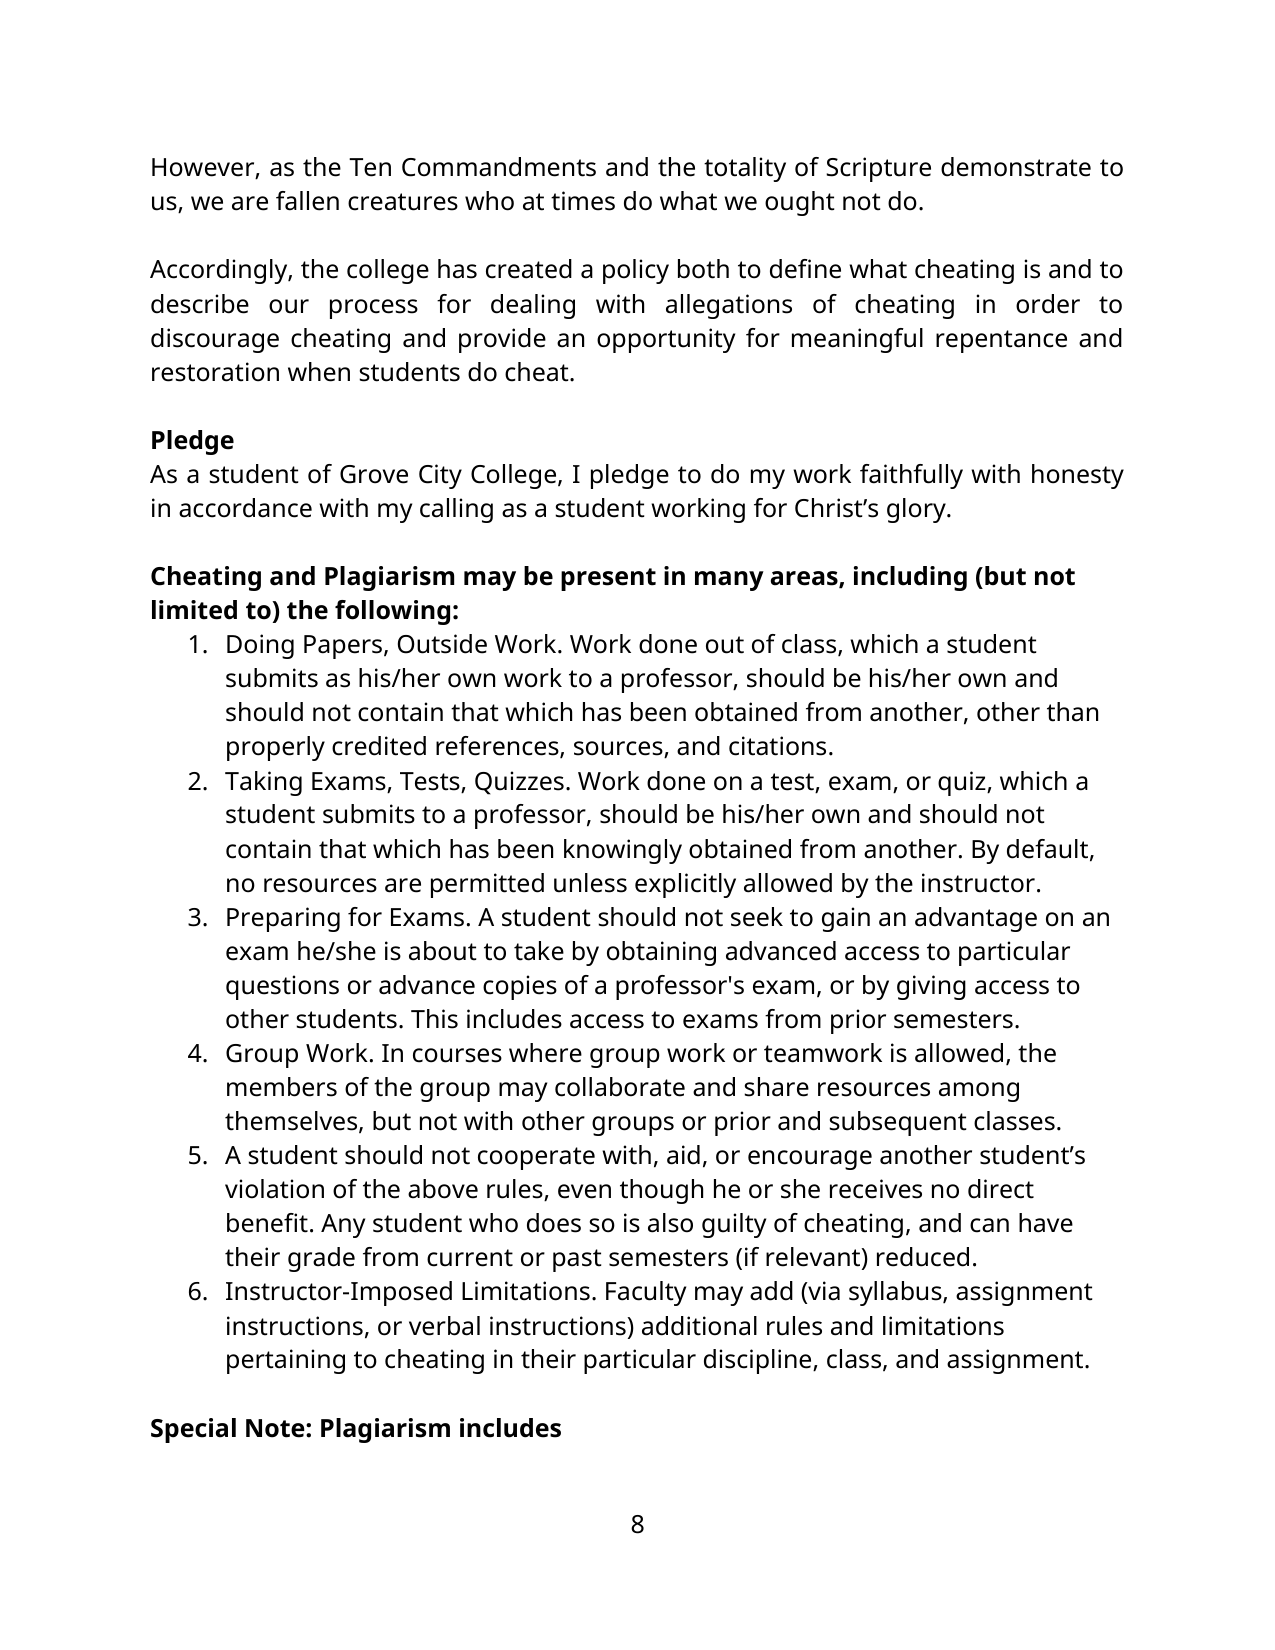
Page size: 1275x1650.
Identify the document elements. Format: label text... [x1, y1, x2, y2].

text Accordingly, the college has created a policy both to define what cheating is and to describe our process for dealing with allegations of cheating in order to discourage cheating and provide an opportunity for meaningful repentance and restoration when students do cheat. [150, 252, 1125, 388]
list Instructor-Imposed Limitations. Faculty may add (via syllabus, assignment instructions, or verbal instructions) additional rules and limitations pertaining to cheating in their particular discipline, class, and assignment. [187, 1274, 1125, 1376]
text Special Note: Plagiarism includes [150, 1410, 1125, 1444]
list Preparing for Exams. A student should not seek to gain an advantage on an exam he/she is about to take by obtaining advanced access to particular questions or advance copies of a professor's exam, or by giving access to other students. This includes access to exams from prior semesters. [187, 899, 1125, 1036]
text Cheating and Plagiarism may be present in many areas, including (but not limited to) the following: [150, 559, 1125, 627]
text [150, 150, 1125, 218]
list A student should not cooperate with, aid, or encourage another student’s violation of the above rules, even though he or she receives no direct benefit. Any student who does so is also guilty of cheating, and can have their grade from current or past semesters (if relevant) reduced. [187, 1138, 1125, 1274]
list Doing Papers, Outside Work. Work done out of class, which a student submits as his/her own work to a professor, should be his/her own and should not contain that which has been obtained from another, other than properly credited references, sources, and citations. [187, 627, 1125, 763]
list Group Work. In courses where group work or teamwork is allowed, the members of the group may collaborate and share resources among themselves, but not with other groups or prior and subsequent classes. [187, 1036, 1125, 1138]
text Pledge [150, 422, 1125, 457]
list Taking Exams, Tests, Quizzes. Work done on a test, exam, or quiz, which a student submits to a professor, should be his/her own and should not contain that which has been knowingly obtained from another. By default, no resources are permitted unless explicitly allowed by the instructor. [187, 763, 1125, 899]
text As a student of Grove City College, I pledge to do my work faithfully with honesty in accordance with my calling as a student working for Christ’s glory. [150, 457, 1125, 525]
